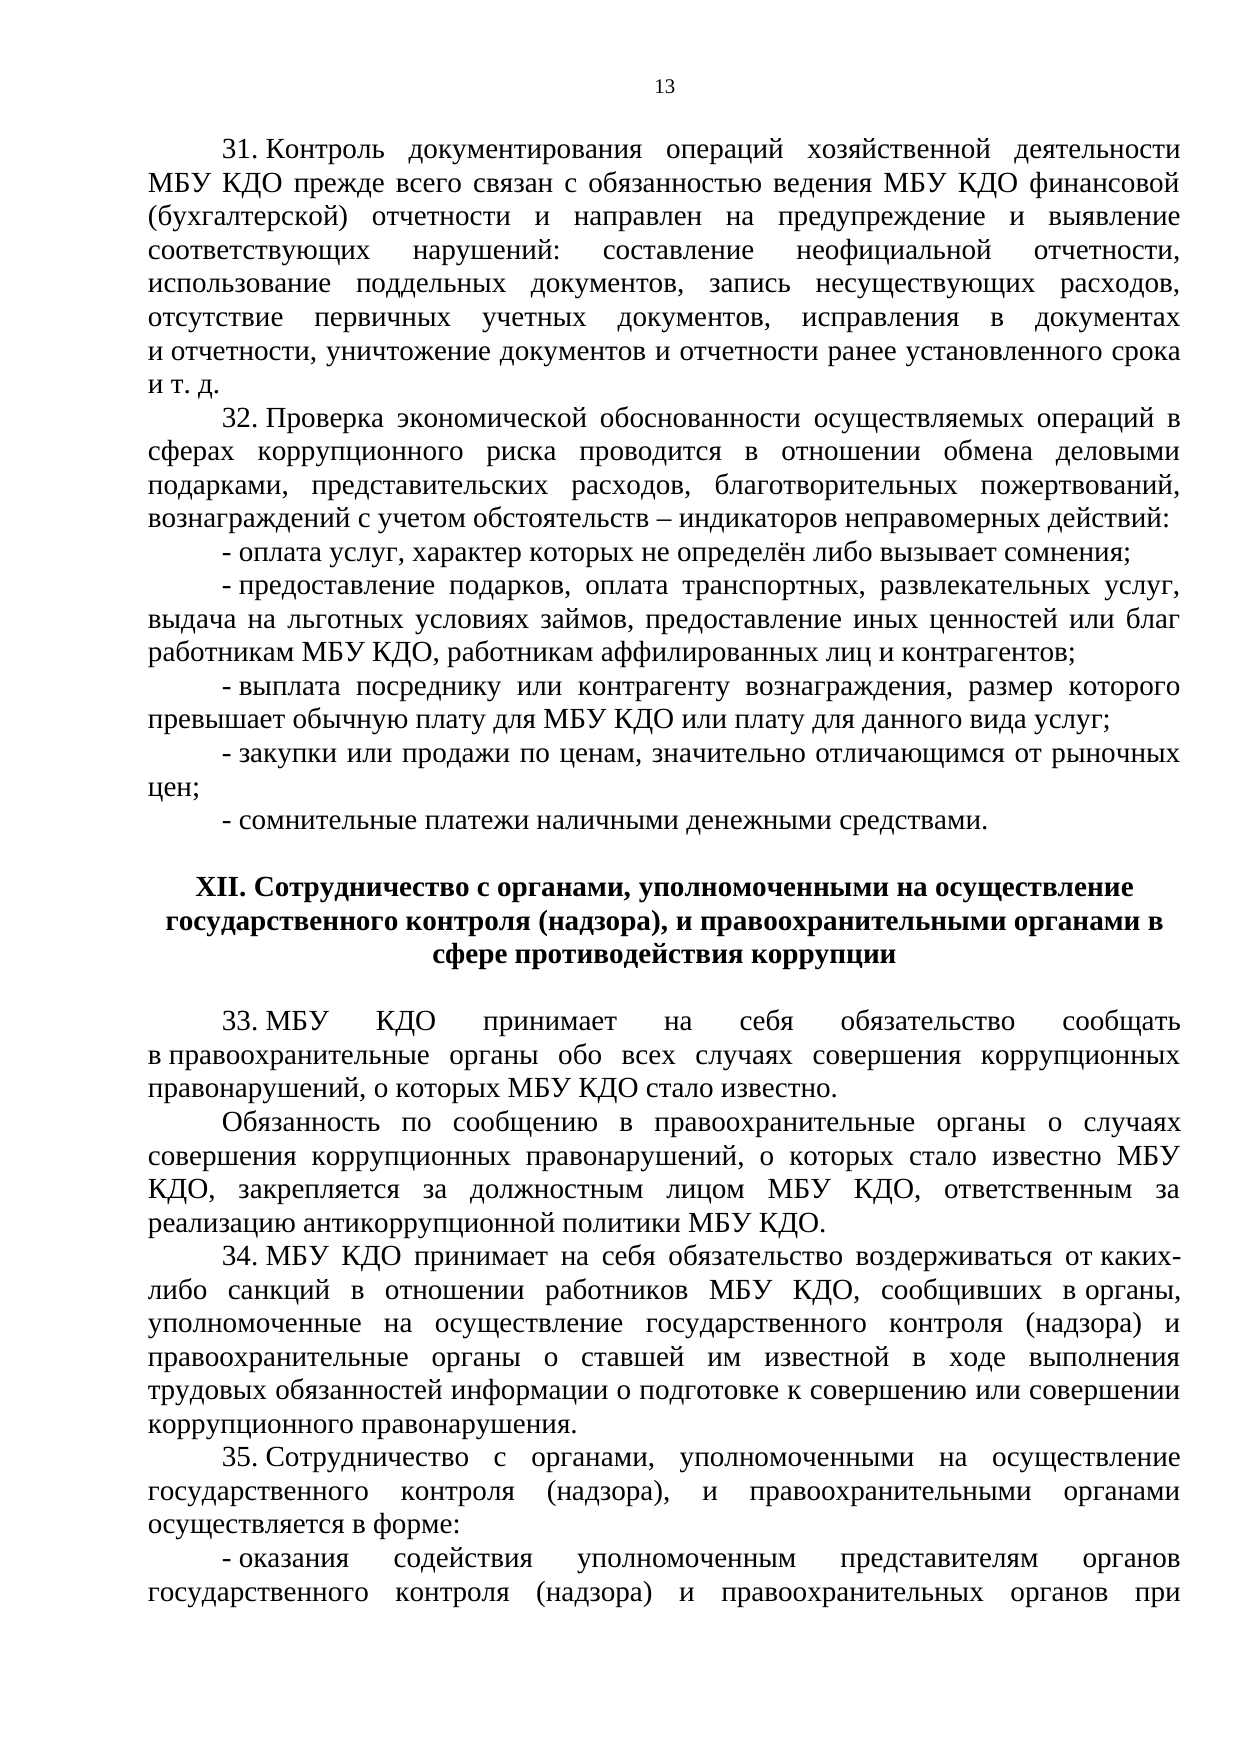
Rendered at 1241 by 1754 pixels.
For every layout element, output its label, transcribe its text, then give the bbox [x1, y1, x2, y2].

text 32. Проверка экономической обоснованности осуществляемых операций в сферах коррупционного риска проводится в отношении обмена деловыми подарками, представительских расходов, благотворительных пожертвований, вознаграждений с учетом обстоятельств ‒ индикаторов неправомерных действий: [148, 400, 1181, 534]
text - предоставление подарков, оплата транспортных, развлекательных услуг, выдача на льготных условиях займов, предоставление иных ценностей или благ работникам МБУ КДО, работникам аффилированных лиц и контрагентов; [148, 567, 1181, 668]
text - закупки или продажи по ценам, значительно отличающимся от рыночных цен; [148, 735, 1181, 802]
text XII. Сотрудничество с органами, уполномоченными на осуществление государственного контроля (надзора), и правоохранительными органами в сфере противодействия коррупции [148, 869, 1181, 970]
text 35. Сотрудничество с органами, уполномоченными на осуществление государственного контроля (надзора), и правоохранительными органами осуществляется в форме: [148, 1439, 1181, 1540]
text Обязанность по сообщению в правоохранительные органы о случаях совершения коррупционных правонарушений, о которых стало известно МБУ КДО, закрепляется за должностным лицом МБУ КДО, ответственным за реализацию антикоррупционной политики МБУ КДО. [148, 1104, 1181, 1238]
text 34. МБУ КДО принимает на себя обязательство воздерживаться от каких-либо санкций в отношении работников МБУ КДО, сообщивших в органы, уполномоченные на осуществление государственного контроля (надзора) и правоохранительные органы о ставшей им известной в ходе выполнения трудовых обязанностей информации о подготовке к совершению или совершении коррупционного правонарушения. [148, 1238, 1181, 1439]
text - выплата посреднику или контрагенту вознаграждения, размер которого превышает обычную плату для МБУ КДО или плату для данного вида услуг; [148, 668, 1181, 735]
text 31. Контроль документирования операций хозяйственной деятельности МБУ КДО прежде всего связан с обязанностью ведения МБУ КДО финансовой (бухгалтерской) отчетности и направлен на предупреждение и выявление соответствующих нарушений: составление неофициальной отчетности, использование поддельных документов, запись несуществующих расходов, отсутствие первичных учетных документов, исправления в документах и отчетности, уничтожение документов и отчетности ранее установленного срока и т. д. [148, 131, 1181, 400]
text 33. МБУ КДО принимает на себя обязательство сообщать в правоохранительные органы обо всех случаях совершения коррупционных правонарушений, о которых МБУ КДО стало известно. [148, 1003, 1181, 1104]
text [148, 1540, 1181, 1607]
text - оплата услуг, характер которых не определён либо вызывает сомнения; [148, 534, 1181, 567]
text - сомнительные платежи наличными денежными средствами. [148, 802, 1181, 836]
